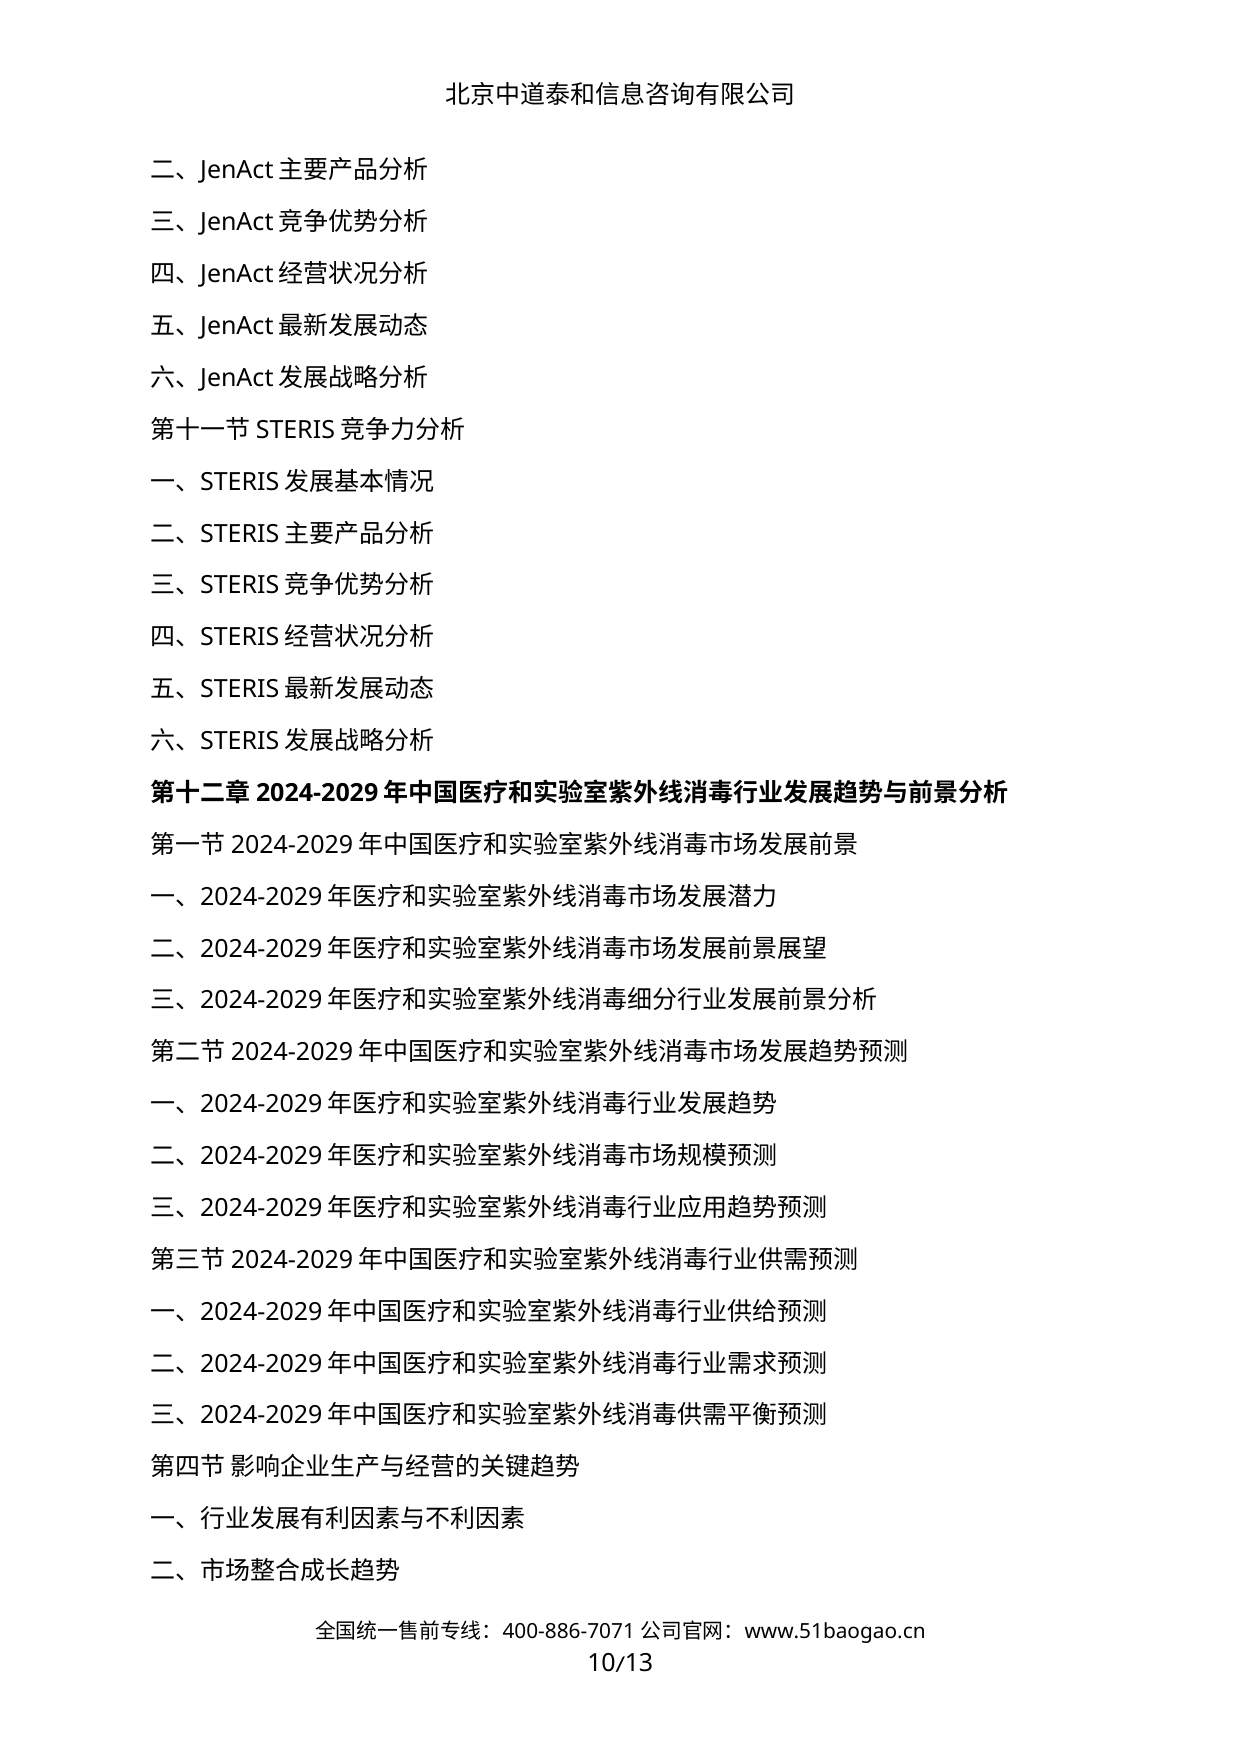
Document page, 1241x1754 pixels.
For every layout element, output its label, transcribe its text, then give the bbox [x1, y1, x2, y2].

text 三、JenAct竞争优势分析 [150, 202, 1090, 238]
text 第四节 影响企业生产与经营的关键趋势 [150, 1447, 1090, 1483]
text 二、2024-2029年中国医疗和实验室紫外线消毒行业需求预测 [150, 1343, 1090, 1379]
text 二、2024-2029年医疗和实验室紫外线消毒市场发展前景展望 [150, 928, 1090, 964]
text 第十一节 STERIS竞争力分析 [150, 409, 1090, 446]
text 四、STERIS经营状况分析 [150, 617, 1090, 653]
text 第三节 2024-2029年中国医疗和实验室紫外线消毒行业供需预测 [150, 1239, 1090, 1276]
text 四、JenAct经营状况分析 [150, 254, 1090, 290]
text 三、2024-2029年医疗和实验室紫外线消毒细分行业发展前景分析 [150, 980, 1090, 1016]
text 一、STERIS发展基本情况 [150, 461, 1090, 497]
text 第二节 2024-2029年中国医疗和实验室紫外线消毒市场发展趋势预测 [150, 1032, 1090, 1068]
text 六、JenAct发展战略分析 [150, 357, 1090, 394]
text 五、STERIS最新发展动态 [150, 669, 1090, 705]
text 一、2024-2029年中国医疗和实验室紫外线消毒行业供给预测 [150, 1291, 1090, 1327]
text 三、2024-2029年医疗和实验室紫外线消毒行业应用趋势预测 [150, 1187, 1090, 1224]
text 一、2024-2029年医疗和实验室紫外线消毒行业发展趋势 [150, 1084, 1090, 1120]
text 六、STERIS发展战略分析 [150, 721, 1090, 757]
text 第十二章 2024-2029年中国医疗和实验室紫外线消毒行业发展趋势与前景分析 [150, 772, 1090, 809]
text 第一节 2024-2029年中国医疗和实验室紫外线消毒市场发展前景 [150, 824, 1090, 861]
text 三、2024-2029年中国医疗和实验室紫外线消毒供需平衡预测 [150, 1395, 1090, 1431]
text 三、STERIS竞争优势分析 [150, 565, 1090, 601]
text 二、JenAct主要产品分析 [150, 150, 1090, 186]
text 二、2024-2029年医疗和实验室紫外线消毒市场规模预测 [150, 1136, 1090, 1172]
text 二、STERIS主要产品分析 [150, 513, 1090, 549]
text 五、JenAct最新发展动态 [150, 306, 1090, 342]
text 二、市场整合成长趋势 [150, 1551, 1090, 1587]
text 一、行业发展有利因素与不利因素 [150, 1499, 1090, 1535]
text 一、2024-2029年医疗和实验室紫外线消毒市场发展潜力 [150, 876, 1090, 912]
